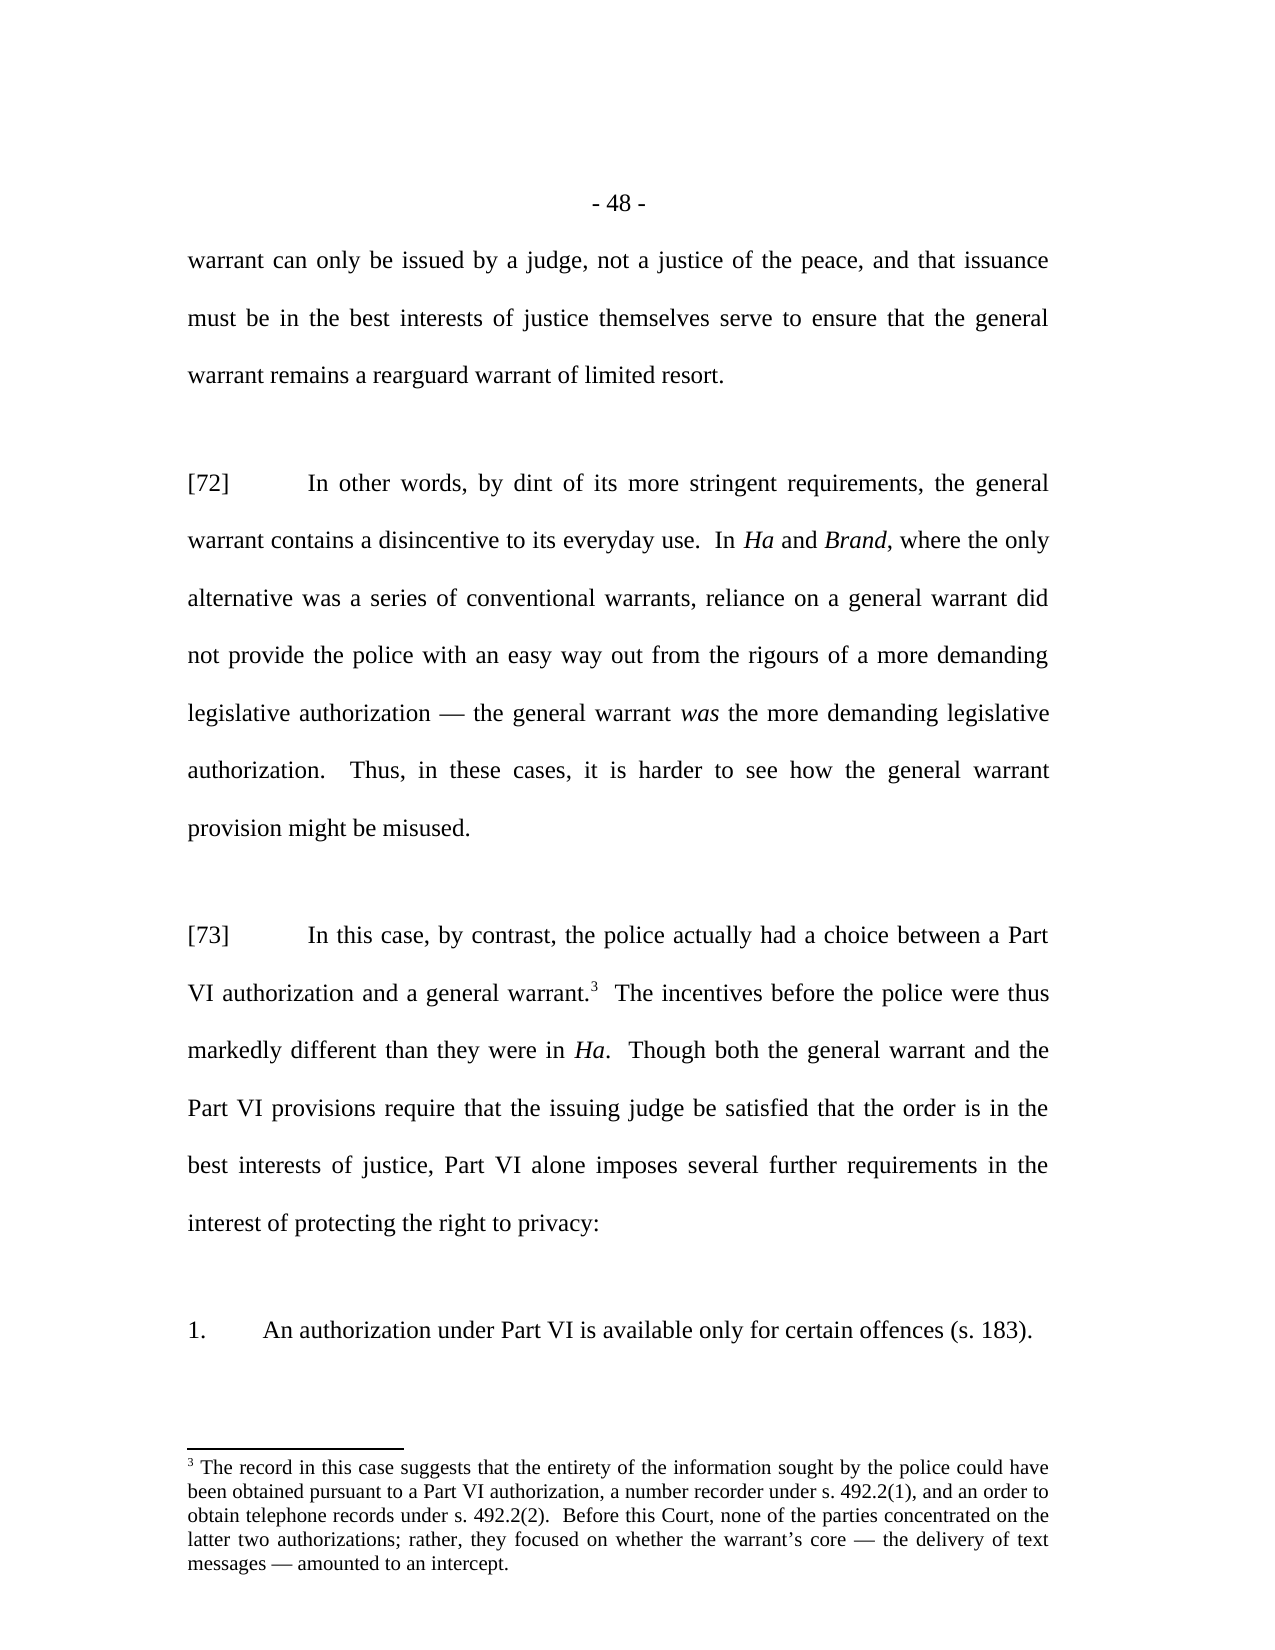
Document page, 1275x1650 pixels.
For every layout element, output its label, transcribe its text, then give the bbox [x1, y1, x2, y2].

list An authorization under Part VI is available only for certain offences (s. 183). [187, 1315, 1050, 1344]
text In other words, by dint of its more stringent requirements, the general warrant contains a disincentive to its everyday use. In Ha and Brand, where the only alternative was a series of conventional warrants, reliance on a general warrant did not provide the police with an easy way out from the rigours of a more demanding legislative authorization — the general warrant was the more demanding legislative authorization. Thus, in these cases, it is harder to see how the general warrant provision might be misused. [187, 468, 1050, 841]
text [187, 245, 1050, 389]
text In this case, by contrast, the police actually had a choice between a Part VI authorization and a general warrant. The incentives before the police were thus markedly different than they were in Ha. Though both the general warrant and the Part VI provisions require that the issuing judge be satisfied that the order is in the best interests of justice, Part VI alone imposes several further requirements in the interest of protecting the right to privacy: [187, 920, 1050, 1236]
